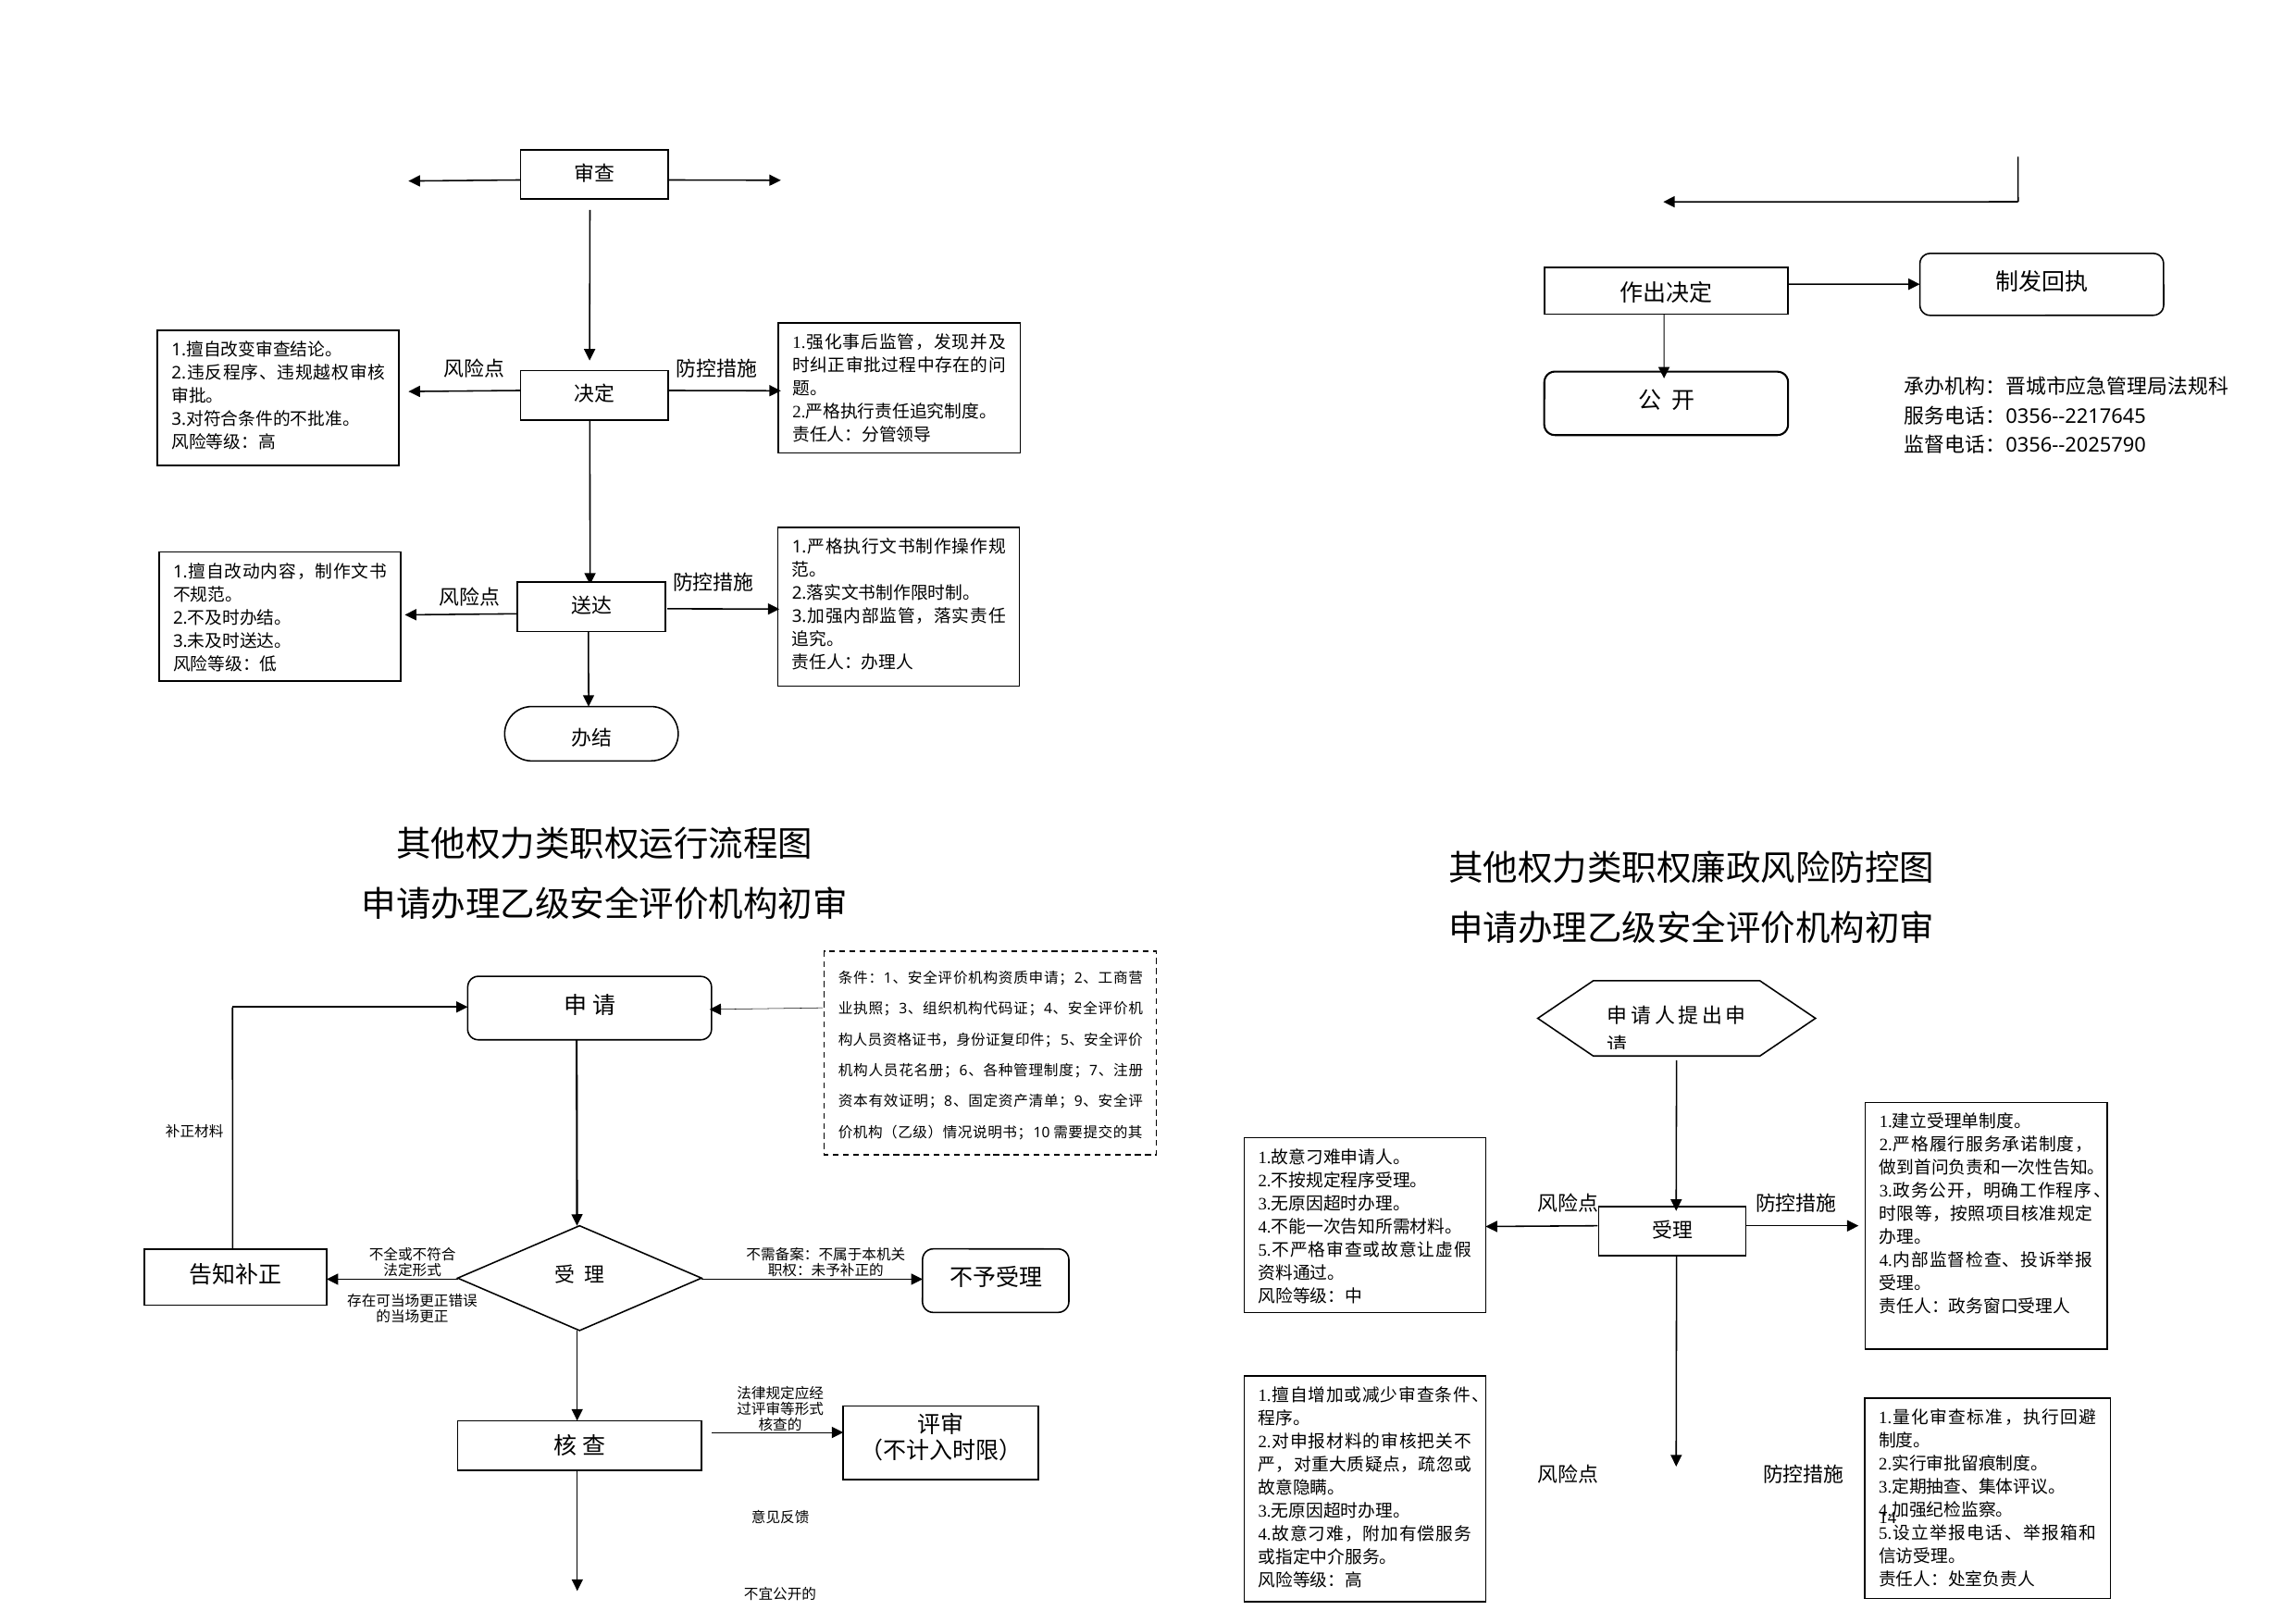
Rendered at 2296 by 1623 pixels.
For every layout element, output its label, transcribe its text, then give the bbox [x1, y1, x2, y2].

text 申请办理乙级安全评价机构初审 [139, 872, 1070, 932]
text 其他权力类职权运行流程图 [139, 812, 1070, 872]
text 申请办理乙级安全评价机构初审 [1225, 895, 2156, 955]
text 其他权力类职权廉政风险防控图 [1225, 835, 2156, 895]
